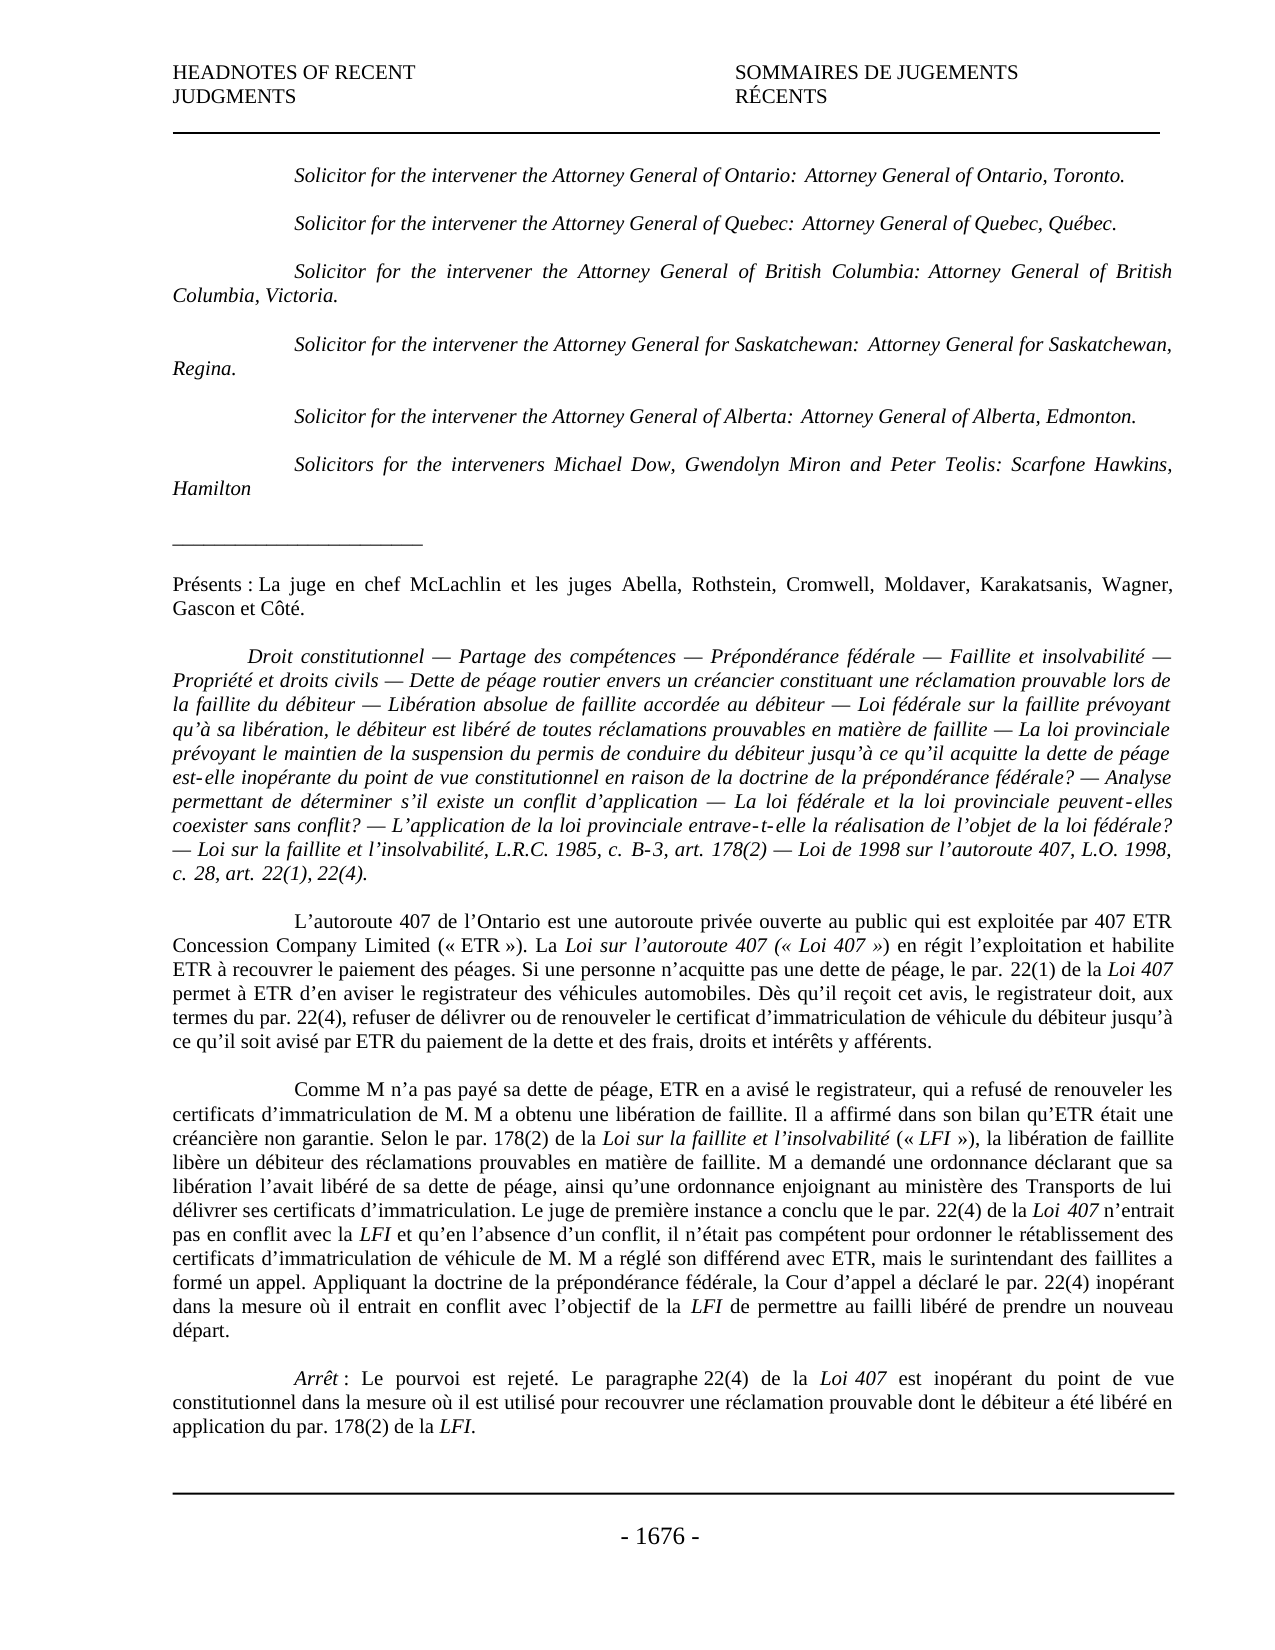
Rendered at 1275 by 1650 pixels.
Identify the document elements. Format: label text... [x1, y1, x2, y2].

text ________________________ [172, 524, 1174, 548]
text L’autoroute 407 de l’Ontario est une autoroute privée ouverte au public qui est exploitée par 407 ETR Concession Company Limited (« ETR »). La Loi sur l’autoroute 407 (« Loi 407 ») en régit l’exploitation et habilite ETR à recouvrer le paiement des péages. Si une personne n’acquitte pas une dette de péage, le par. 22(1) de la Loi 407 permet à ETR d’en aviser le registrateur des véhicules automobiles. Dès qu’il reçoit cet avis, le registrateur doit, aux termes du par. 22(4), refuser de délivrer ou de renouveler le certificat d’immatriculation de véhicule du débiteur jusqu’à ce qu’il soit avisé par ETR du paiement de la dette et des frais, droits et intérêts y afférents. [172, 909, 1174, 1053]
text Droit constitutionnel — Partage des compétences — Prépondérance fédérale — Faillite et insolvabilité — Propriété et droits civils — Dette de péage routier envers un créancier constituant une réclamation prouvable lors de la faillite du débiteur — Libération absolue de faillite accordée au débiteur — Loi fédérale sur la faillite prévoyant qu’à sa libération, le débiteur est libéré de toutes réclamations prouvables en matière de faillite — La loi provinciale prévoyant le maintien de la suspension du permis de conduire du débiteur jusqu’à ce qu’il acquitte la dette de péage est-elle inopérante du point de vue constitutionnel en raison de la doctrine de la prépondérance fédérale? — Analyse permettant de déterminer s’il existe un conflit d’application — La loi fédérale et la loi provinciale peuvent-elles coexister sans conflit? — L’application de la loi provinciale entrave-t-elle la réalisation de l’objet de la loi fédérale? — Loi sur la faillite et l’insolvabilité, L.R.C. 1985, c. B-3, art. 178(2) — Loi de 1998 sur l’autoroute 407, L.O. 1998, c. 28, art. 22(1), 22(4). [172, 644, 1174, 885]
text Solicitor for the intervener the Attorney General for Saskatchewan: Attorney General for Saskatchewan, Regina. [172, 331, 1174, 379]
text Présents : La juge en chef McLachlin et les juges Abella, Rothstein, Cromwell, Moldaver, Karakatsanis, Wagner, Gascon et Côté. [172, 572, 1174, 620]
text Arrêt : Le pourvoi est rejeté. Le paragraphe 22(4) de la Loi 407 est inopérant du point de vue constitutionnel dans la mesure où il est utilisé pour recouvrer une réclamation prouvable dont le débiteur a été libéré en application du par. 178(2) de la LFI. [172, 1366, 1174, 1438]
text Solicitor for the intervener the Attorney General of Alberta: Attorney General of Alberta, Edmonton. [172, 404, 1174, 428]
text Solicitor for the intervener the Attorney General of Ontario: Attorney General of Ontario, Toronto. [172, 163, 1174, 187]
text Solicitor for the intervener the Attorney General of British Columbia: Attorney General of British Columbia, Victoria. [172, 259, 1174, 307]
text Comme M n’a pas payé sa dette de péage, ETR en a avisé le registrateur, qui a refusé de renouveler les certificats d’immatriculation de M. M a obtenu une libération de faillite. Il a affirmé dans son bilan qu’ETR était une créancière non garantie. Selon le par. 178(2) de la Loi sur la faillite et l’insolvabilité (« LFI »), la libération de faillite libère un débiteur des réclamations prouvables en matière de faillite. M a demandé une ordonnance déclarant que sa libération l’avait libéré de sa dette de péage, ainsi qu’une ordonnance enjoignant au ministère des Transports de lui délivrer ses certificats d’immatriculation. Le juge de première instance a conclu que le par. 22(4) de la Loi 407 n’entrait pas en conflit avec la LFI et qu’en l’absence d’un conflit, il n’était pas compétent pour ordonner le rétablissement des certificats d’immatriculation de véhicule de M. M a réglé son différend avec ETR, mais le surintendant des faillites a formé un appel. Appliquant la doctrine de la prépondérance fédérale, la Cour d’appel a déclaré le par. 22(4) inopérant dans la mesure où il entrait en conflit avec l’objectif de la LFI de permettre au failli libéré de prendre un nouveau départ. [172, 1077, 1174, 1342]
text Solicitor for the intervener the Attorney General of Quebec: Attorney General of Quebec, Québec. [172, 211, 1174, 235]
text Solicitors for the interveners Michael Dow, Gwendolyn Miron and Peter Teolis: Scarfone Hawkins, Hamilton [172, 452, 1174, 500]
